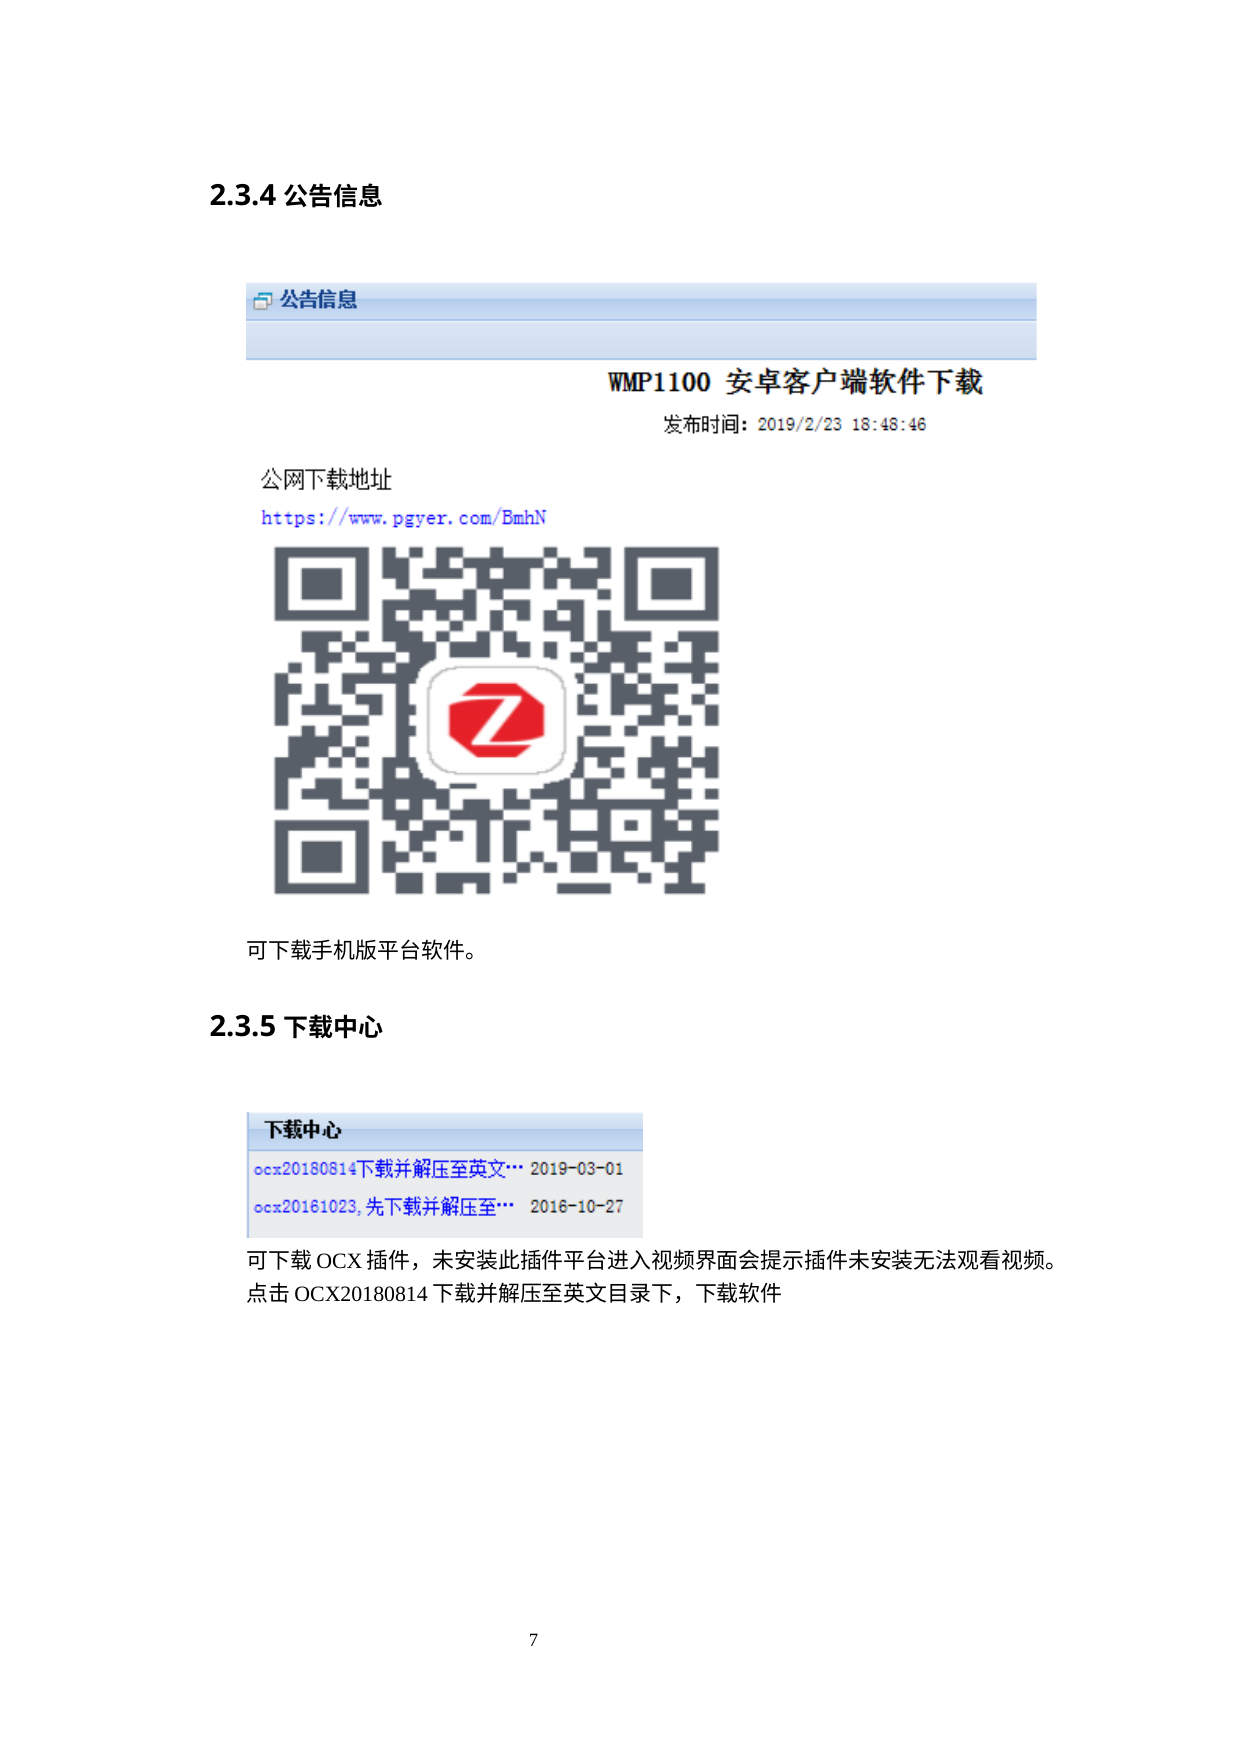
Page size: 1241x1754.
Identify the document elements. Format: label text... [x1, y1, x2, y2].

text 可下载手机版平台软件。 [187, 933, 1053, 965]
subtitle 下载中心 [209, 992, 1053, 1057]
picture [246, 1112, 643, 1238]
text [187, 1275, 1053, 1308]
picture [246, 282, 1037, 928]
subtitle 公告信息 [209, 162, 1053, 227]
text 可下载OCX插件，未安装此插件平台进入视频界面会提示插件未安装无法观看视频。 [187, 1243, 1053, 1275]
